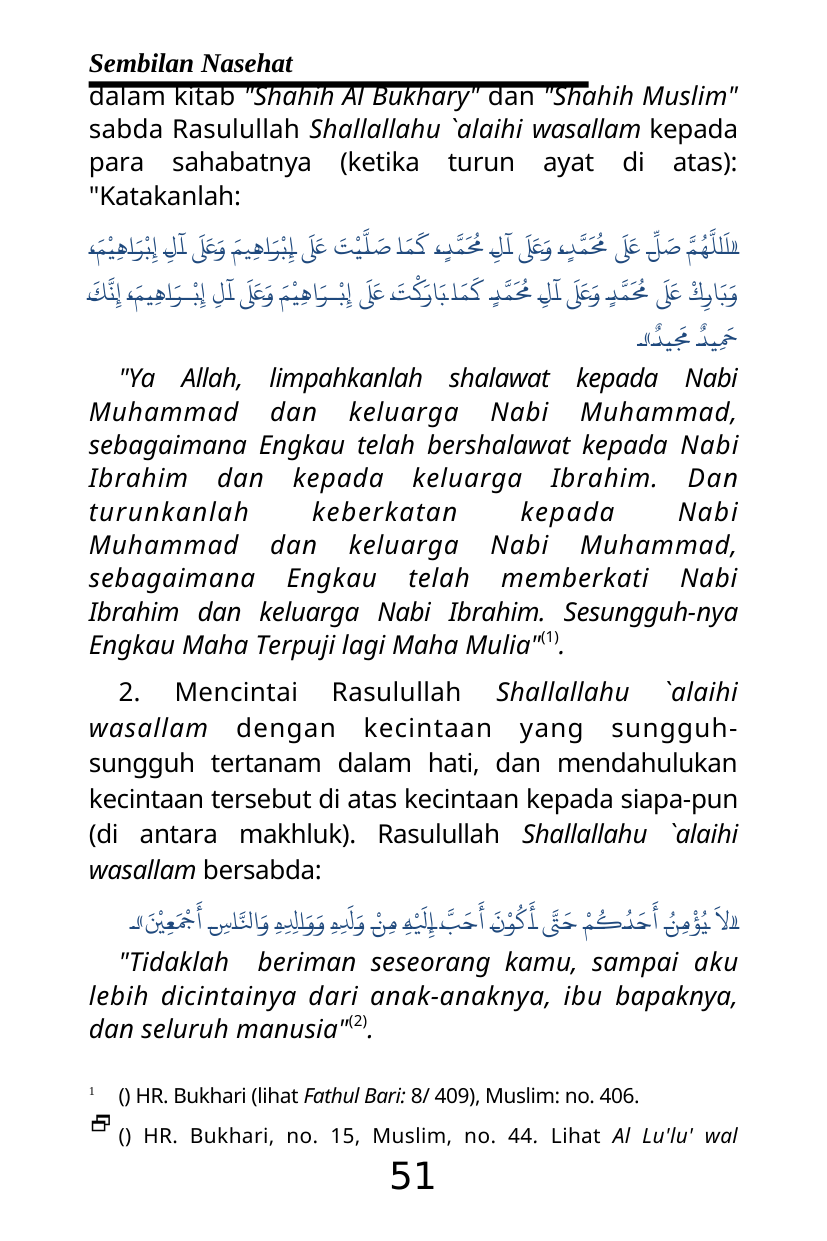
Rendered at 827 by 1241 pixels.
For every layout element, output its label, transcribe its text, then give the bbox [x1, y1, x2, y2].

text «لاَ يُؤْمِنُ أَحَدُكُمْ حَتَّى أَكُوْنَ أَحَبَّ إِلَيْهِ مِنْ وَلَدِهِ وَوَالِدِهِ وَالنَّاسِ أَجْمَعِيْنَ». [89, 899, 738, 945]
text «اَللَّهُمَّ صَلِّ عَلَى مُحَمَّدٍ، وَعَلَى آلِ مُحَمَّدٍ، كَمَا صَلَّيْتَ عَلَى إِبْرَاهِيمَ وَعَلَى آلِ إِبْرَاهِيْمَ، وَبَارِكْ عَلَى مُحَمَّدٍ وَعَلَى آلِ مُحَمَّدٍ كَمَا بَارَكْتَ عَلَى إِبْرَاهِيْمَ وَعَلَى آلِ إِبْرَاهِيمَ، إِنَّكَ حَمِيدٌ مَجيدٌ». [89, 224, 738, 361]
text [89, 78, 738, 212]
text "Tidaklah beriman seseorang kamu, sampai aku lebih dicintainya dari anak-anaknya, ibu bapaknya, dan seluruh manusia"(). [89, 945, 738, 1045]
text 2. Mencintai Rasulullah Shallallahu `alaihi wasallam dengan kecintaan yang sungguh-sungguh tertanam dalam hati, dan mendahulukan kecintaan tersebut di atas kecintaan kepada siapa-pun (di antara makhluk). Rasulullah Shallallahu `alaihi wasallam bersabda: [89, 674, 738, 887]
text "Ya Allah, limpahkanlah shalawat kepada Nabi Muhammad dan keluarga Nabi Muhammad, sebagaimana Engkau telah bershalawat kepada Nabi Ibrahim dan kepada keluarga Ibrahim. Dan turunkanlah keberkatan kepada Nabi Muhammad dan keluarga Nabi Muhammad, sebagaimana Engkau telah memberkati Nabi Ibrahim dan keluarga Nabi Ibrahim. Sesungguh-nya Engkau Maha Terpuji lagi Maha Mulia"(). [89, 361, 738, 661]
